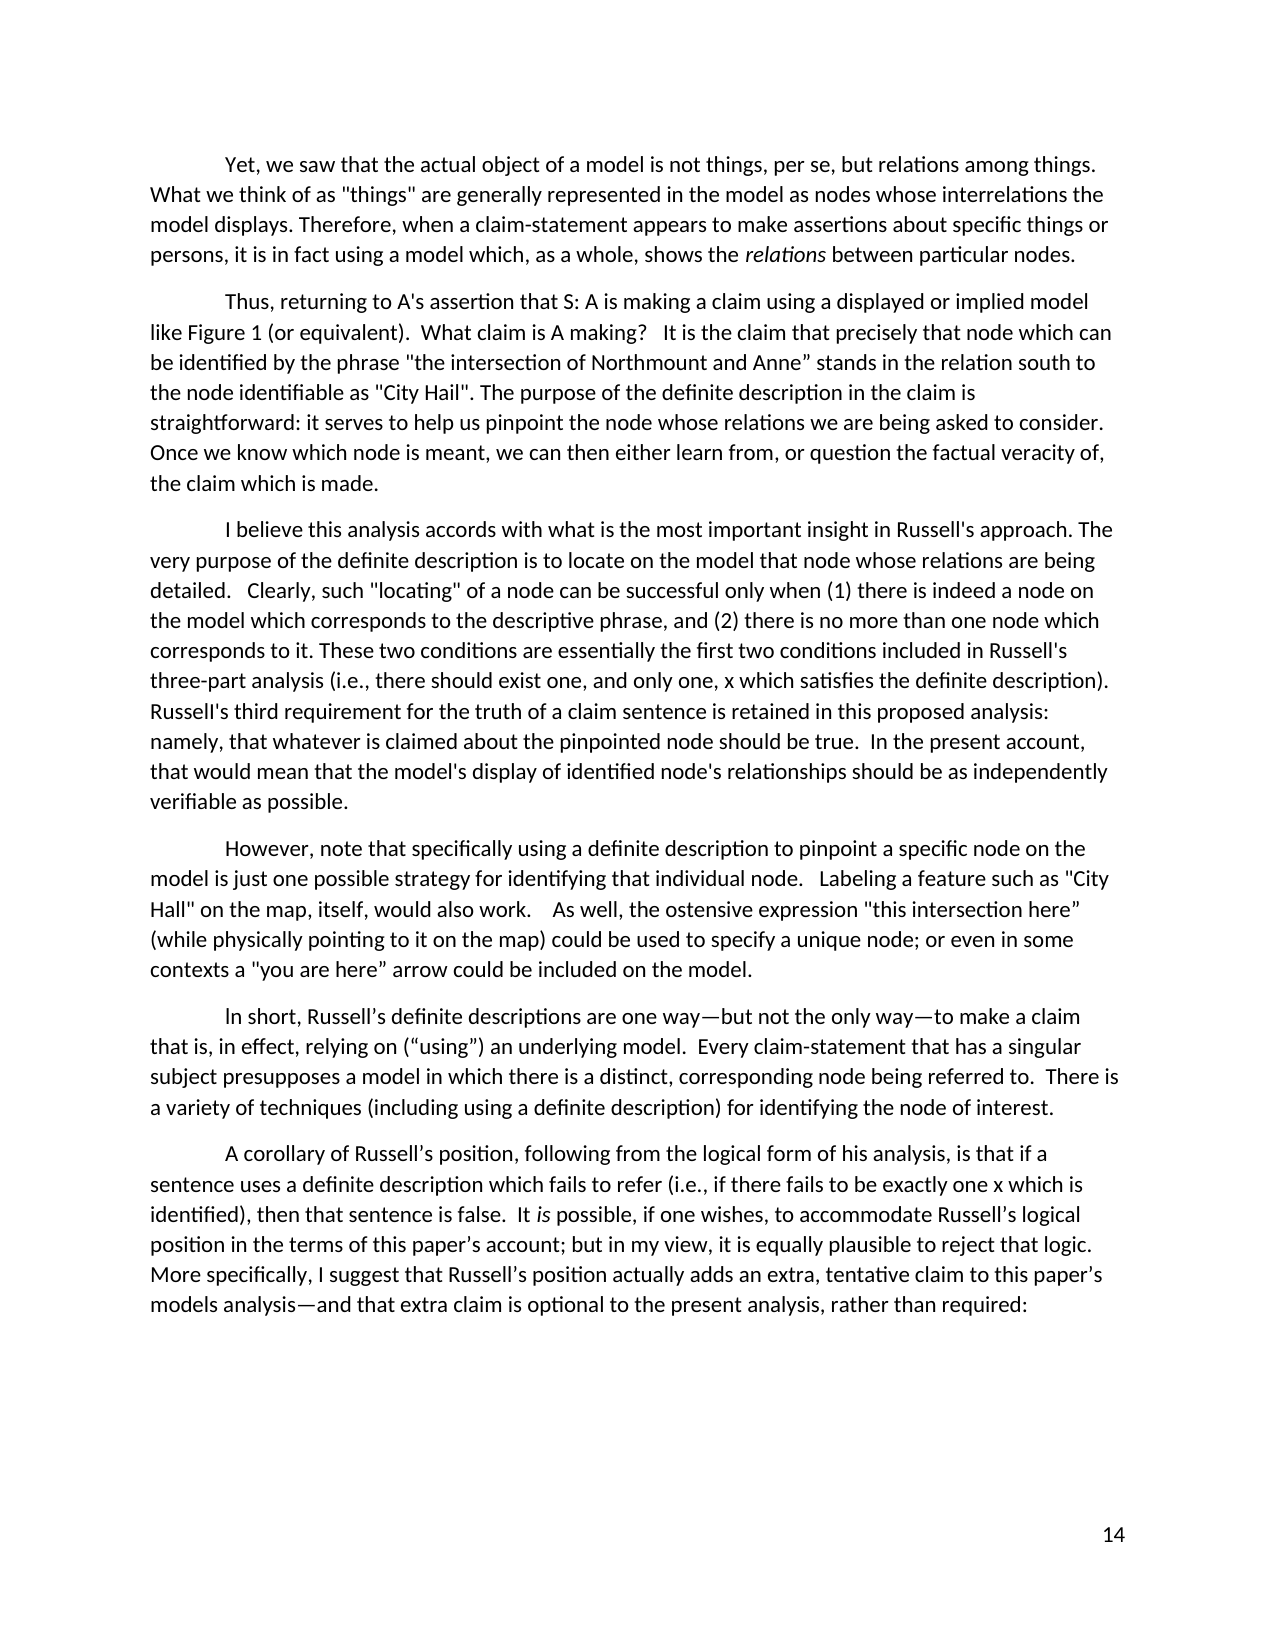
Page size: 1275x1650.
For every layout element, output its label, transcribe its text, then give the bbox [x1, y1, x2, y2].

text Thus, returning to A's assertion that S: A is making a claim using a displayed or implied model like Figure 1 (or equivalent). What claim is A making? It is the claim that precisely that node which can be identified by the phrase "the intersection of Northmount and Anne” stands in the relation south to the node identifiable as "City Hail". The purpose of the definite description in the claim is straightforward: it serves to help us pinpoint the node whose relations we are being asked to consider. Once we know which node is meant, we can then either learn from, or question the factual veracity of, the claim which is made. [150, 287, 1125, 497]
text A corollary of Russell’s position, following from the logical form of his analysis, is that if a sentence uses a definite description which fails to refer (i.e., if there fails to be exactly one x which is identified), then that sentence is false. It is possible, if one wishes, to accommodate Russell’s logical position in the terms of this paper’s account; but in my view, it is equally plausible to reject that logic. More specifically, I suggest that Russell’s position actually adds an extra, tentative claim to this paper’s models analysis—and that extra claim is optional to the present analysis, rather than required: [150, 1139, 1125, 1319]
text I believe this analysis accords with what is the most important insight in Russell's approach. The very purpose of the definite description is to locate on the model that node whose relations are being detailed. Clearly, such "locating" of a node can be successful only when (1) there is indeed a node on the model which corresponds to the descriptive phrase, and (2) there is no more than one node which corresponds to it. These two conditions are essentially the first two conditions included in Russell's three-part analysis (i.e., there should exist one, and only one, x which satisfies the definite description). RusselI's third requirement for the truth of a claim sentence is retained in this proposed analysis: namely, that whatever is claimed about the pinpointed node should be true. In the present account, that would mean that the model's display of identified node's relationships should be as independently verifiable as possible. [150, 516, 1125, 816]
text ln short, Russell’s definite descriptions are one way—but not the only way—to make a claim that is, in effect, relying on (“using”) an underlying model. Every claim-statement that has a singular subject presupposes a model in which there is a distinct, corresponding node being referred to. There is a variety of techniques (including using a definite description) for identifying the node of interest. [150, 1002, 1125, 1121]
text Yet, we saw that the actual object of a model is not things, per se, but relations among things. What we think of as "things" are generally represented in the model as nodes whose interrelations the model displays. Therefore, when a claim-statement appears to make assertions about specific things or persons, it is in fact using a model which, as a whole, shows the relations between particular nodes. [150, 150, 1125, 269]
text However, note that specifically using a definite description to pinpoint a specific node on the model is just one possible strategy for identifying that individual node. Labeling a feature such as "City Hall" on the map, itself, would also work. As well, the ostensive expression "this intersection here” (while physically pointing to it on the map) could be used to specify a unique node; or even in some contexts a "you are here” arrow could be included on the model. [150, 834, 1125, 983]
